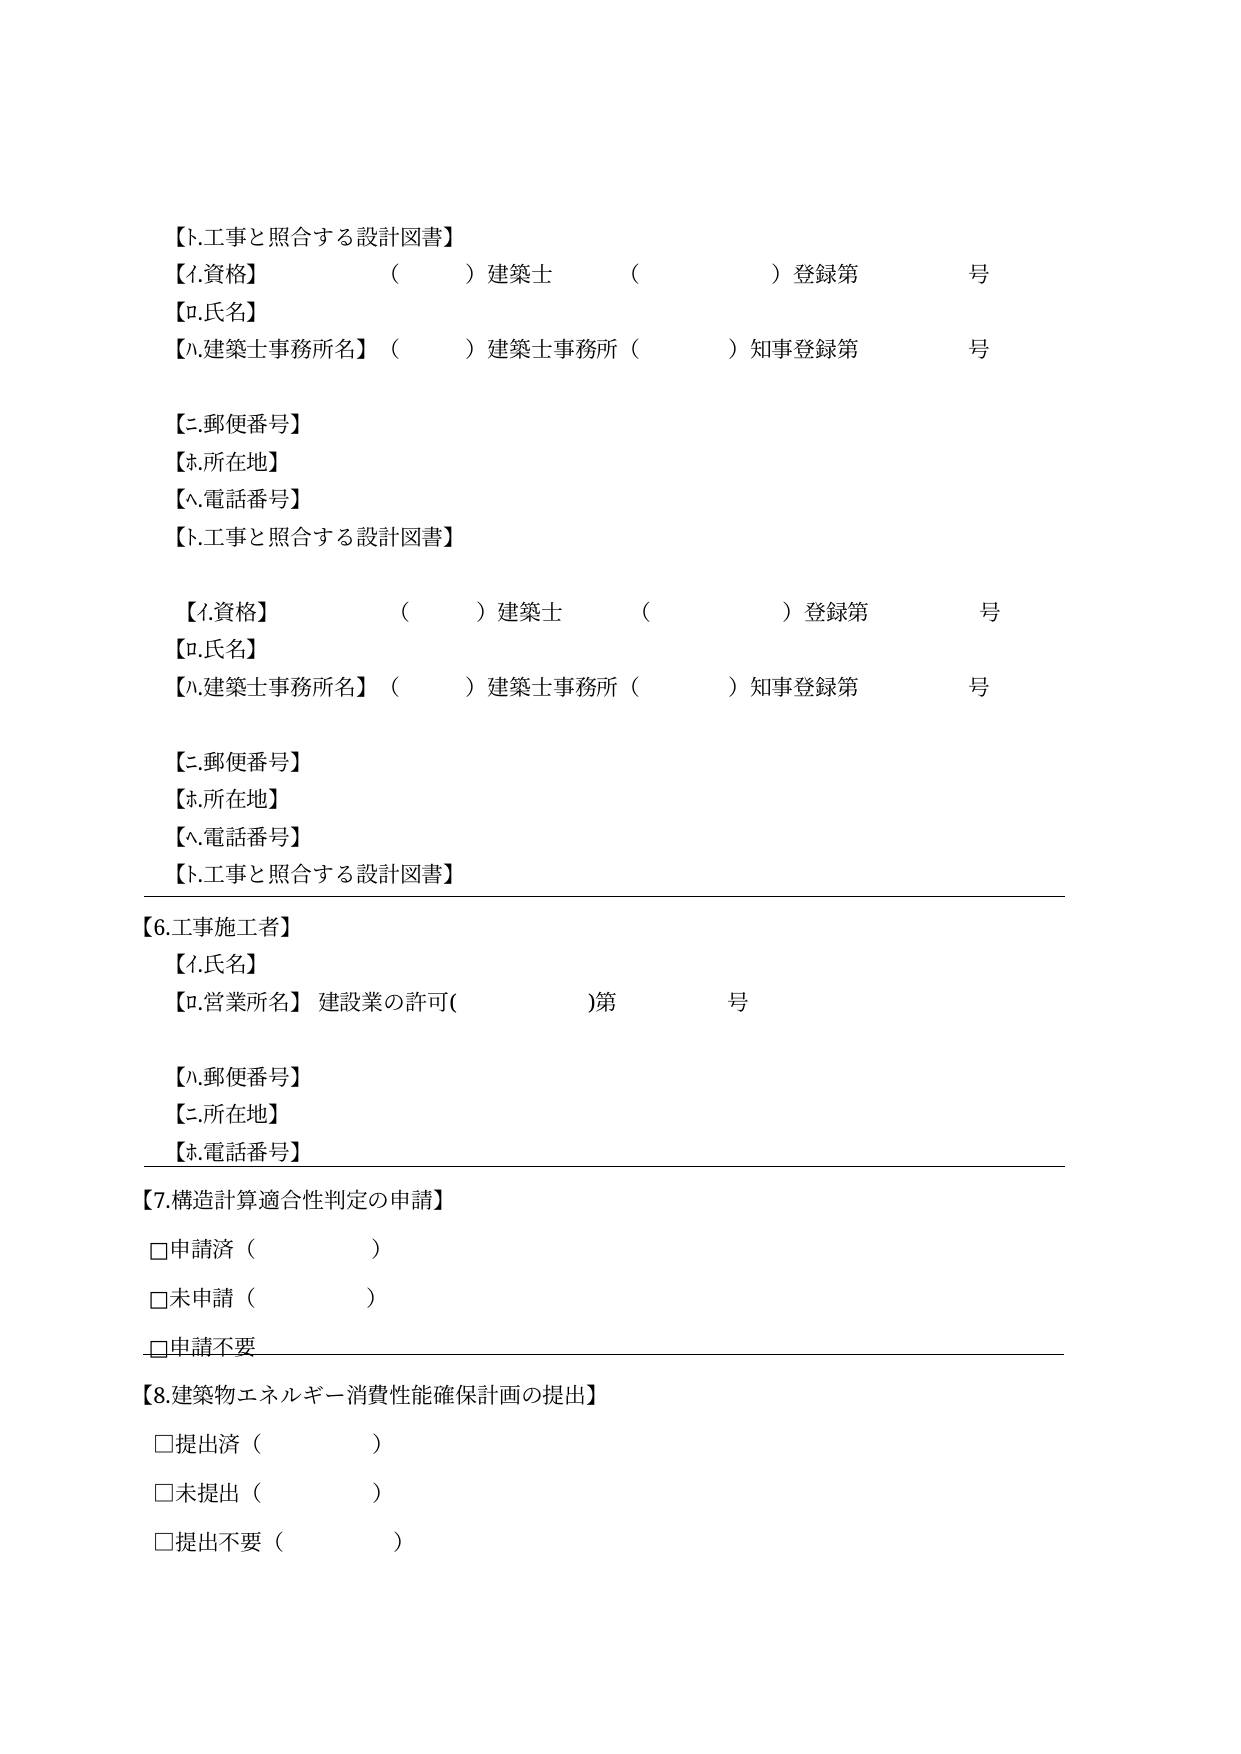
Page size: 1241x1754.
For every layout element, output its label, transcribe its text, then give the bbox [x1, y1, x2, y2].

text 【ﾊ.郵便番号】 [131, 1057, 1125, 1094]
text 【ﾍ.電話番号】 [131, 817, 1125, 854]
text 【8.建築物エネルギー消費性能確保計画の提出】 [131, 1376, 1125, 1413]
text □申請不要 [131, 1327, 1125, 1364]
text 【ｲ.氏名】 [131, 944, 1125, 982]
text 【ﾎ.電話番号】 [131, 1132, 1125, 1169]
text 【ﾊ.建築士事務所名】（ ）建築士事務所（ ）知事登録第 号 [131, 329, 1125, 367]
text 【6.工事施工者】 [131, 907, 1125, 944]
text 【ﾎ.所在地】 [131, 779, 1125, 817]
text 【ﾛ.氏名】 [131, 629, 1125, 667]
text 【ﾄ.工事と照合する設計図書】 [131, 517, 1125, 554]
text 【ﾎ.所在地】 [131, 442, 1125, 479]
text 【ﾛ.氏名】 [131, 292, 1125, 329]
text 【ﾆ.郵便番号】 [131, 404, 1125, 442]
text 【ﾊ.建築士事務所名】（ ）建築士事務所（ ）知事登録第 号 [131, 667, 1125, 704]
text 【ﾍ.電話番号】 [131, 479, 1125, 517]
text 【ﾆ.郵便番号】 [131, 742, 1125, 779]
text 【7.構造計算適合性判定の申請】 [131, 1181, 1125, 1218]
text 【ｲ.資格】 （ ）建築士 （ ）登録第 号 [131, 592, 1125, 629]
text □未申請（ ） [131, 1278, 1125, 1316]
text □提出不要（ ） [131, 1522, 1125, 1559]
text □申請済（ ） [131, 1229, 1125, 1267]
text 【ﾛ.営業所名】 建設業の許可( )第 号 [131, 982, 1125, 1019]
text 【ｲ.資格】 （ ）建築士 （ ）登録第 号 [131, 254, 1125, 292]
text 【ﾄ.工事と照合する設計図書】 [131, 217, 1125, 254]
text 【ﾄ.工事と照合する設計図書】 [131, 854, 1125, 892]
text □未提出（ ） [131, 1473, 1125, 1511]
text □提出済（ ） [131, 1424, 1125, 1462]
text 【ﾆ.所在地】 [131, 1094, 1125, 1132]
